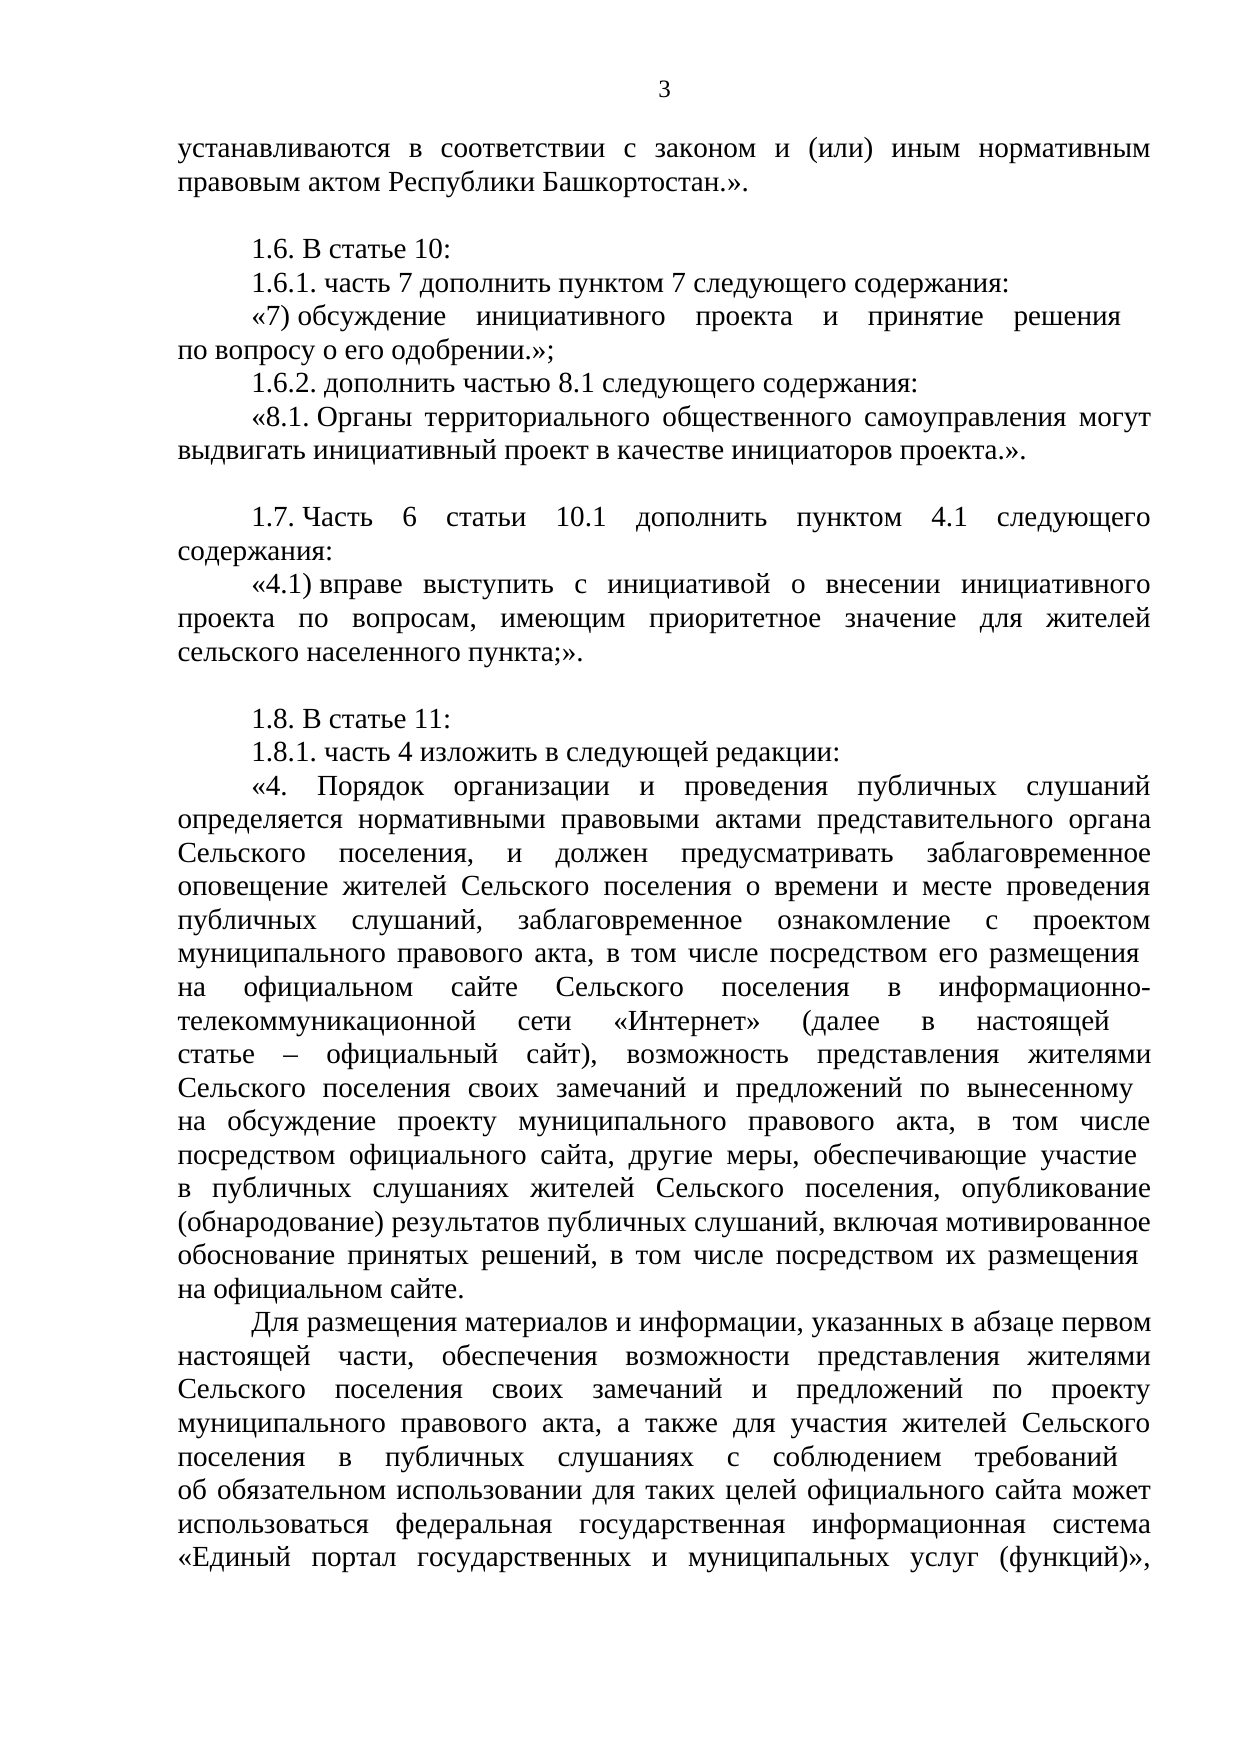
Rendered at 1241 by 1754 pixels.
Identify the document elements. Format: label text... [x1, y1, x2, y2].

text 1.6.2. дополнить частью 8.1 следующего содержания: [177, 365, 1152, 399]
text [177, 131, 1152, 198]
text 1.8.1. часть 4 изложить в следующей редакции: [177, 734, 1152, 768]
text «8.1. Органы территориального общественного самоуправления могут выдвигать инициативный проект в качестве инициаторов проекта.». [177, 399, 1152, 466]
text 1.8. В статье 11: [177, 701, 1152, 734]
text «7) обсуждение инициативного проекта и принятие решения по вопросу о его одобрении.»; [177, 298, 1152, 365]
text «4. Порядок организации и проведения публичных слушаний определяется нормативными правовыми актами представительного органа Сельского поселения, и должен предусматривать заблаговременное оповещение жителей Сельского поселения о времени и месте проведения публичных слушаний, заблаговременное ознакомление с проектом муниципального правового акта, в том числе посредством его размещения на официальном сайте Сельского поселения в информационно-телекоммуникационной сети «Интернет» (далее в настоящей статье – официальный сайт), возможность представления жителями Сельского поселения своих замечаний и предложений по вынесенному на обсуждение проекту муниципального правового акта, в том числе посредством официального сайта, другие меры, обеспечивающие участие в публичных слушаниях жителей Сельского поселения, опубликование (обнародование) результатов публичных слушаний, включая мотивированное обоснование принятых решений, в том числе посредством их размещения на официальном сайте. [177, 768, 1152, 1304]
text «4.1) вправе выступить с инициативой о внесении инициативного проекта по вопросам, имеющим приоритетное значение для жителей сельского населенного пункта;». [177, 567, 1152, 667]
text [177, 1304, 1152, 1573]
text 1.6.1. часть 7 дополнить пунктом 7 следующего содержания: [177, 265, 1152, 298]
text 1.7. Часть 6 статьи 10.1 дополнить пунктом 4.1 следующего содержания: [177, 499, 1152, 567]
text 1.6. В статье 10: [177, 231, 1152, 265]
